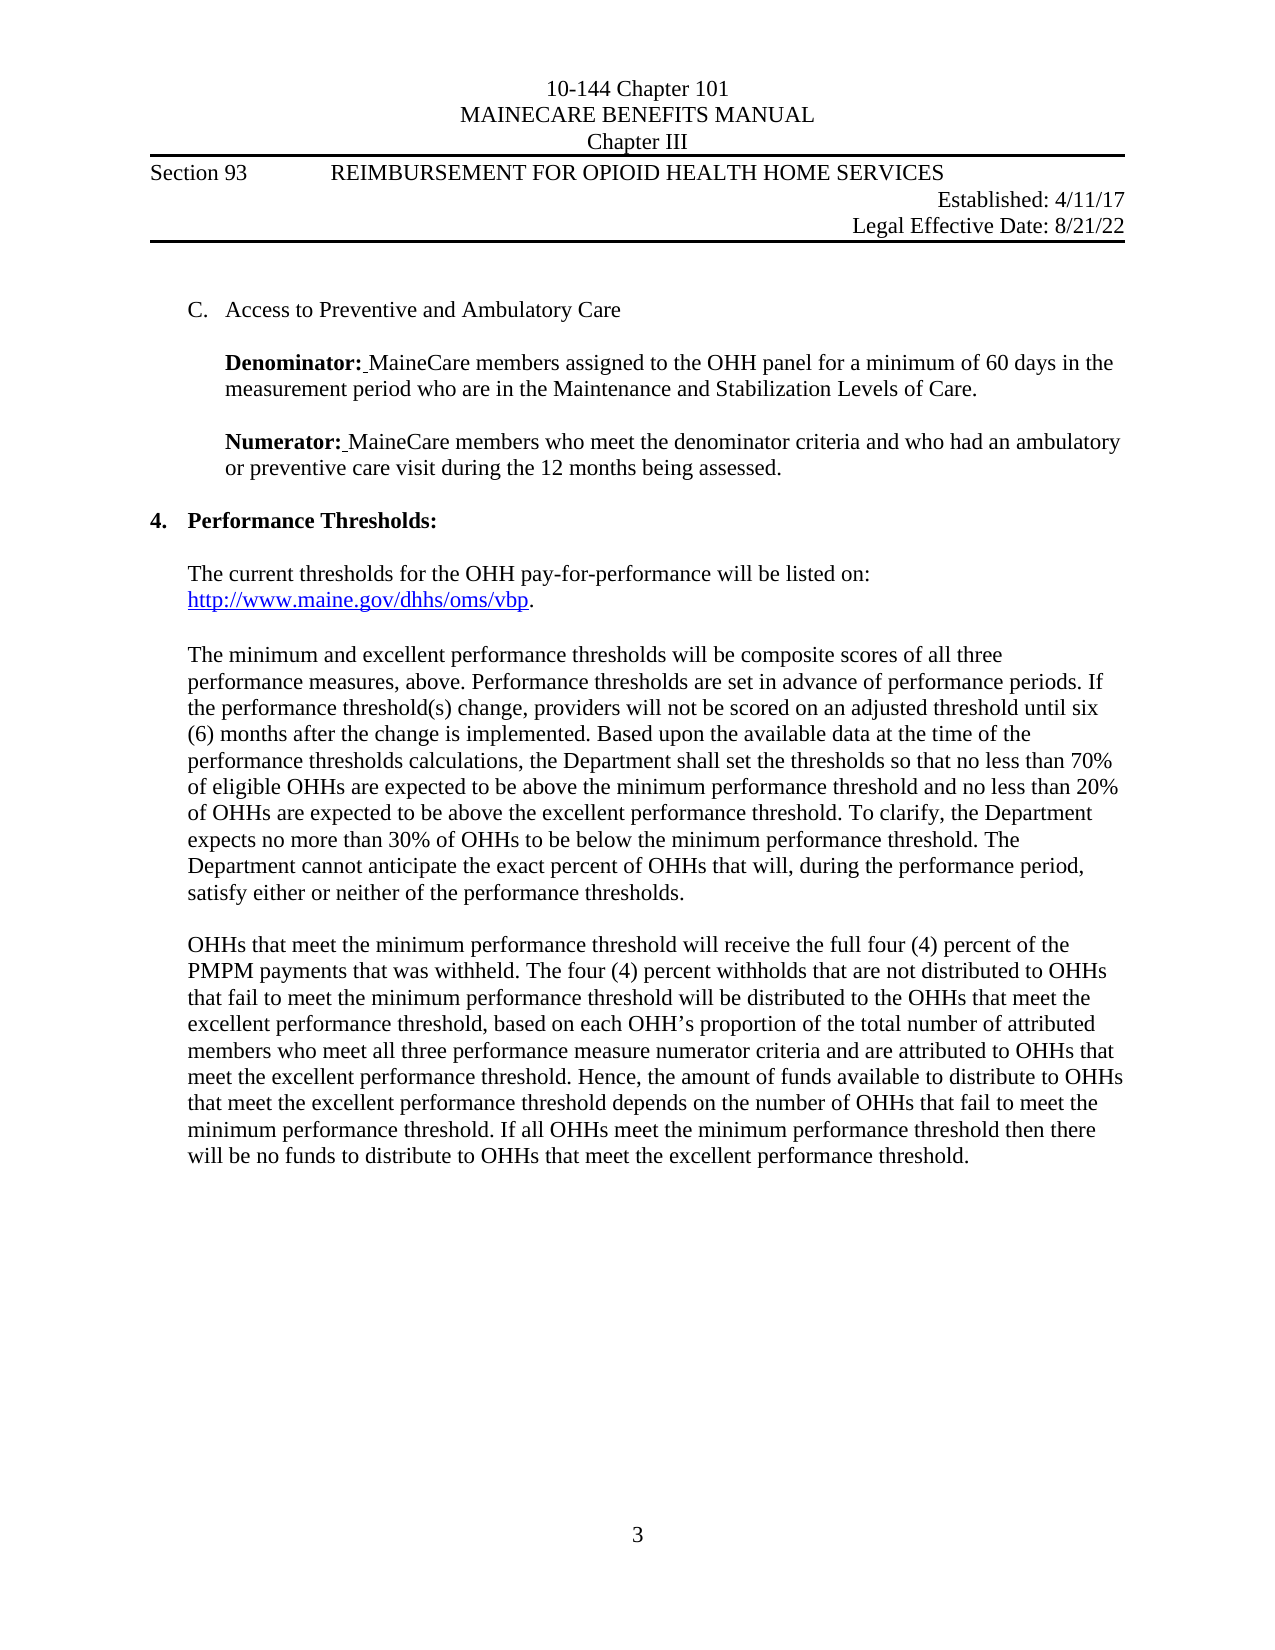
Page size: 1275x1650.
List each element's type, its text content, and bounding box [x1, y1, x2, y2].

text The minimum and excellent performance thresholds will be composite scores of all three performance measures, above. Performance thresholds are set in advance of performance periods. If the performance threshold(s) change, providers will not be scored on an adjusted threshold until six (6) months after the change is implemented. Based upon the available data at the time of the performance thresholds calculations, the Department shall set the thresholds so that no less than 70% of eligible OHHs are expected to be above the minimum performance threshold and no less than 20% of OHHs are expected to be above the excellent performance threshold. To clarify, the Department expects no more than 30% of OHHs to be below the minimum performance threshold. The Department cannot anticipate the exact percent of OHHs that will, during the performance period, satisfy either or neither of the performance thresholds. [187, 641, 1125, 905]
text The current thresholds for the OHH pay-for-performance will be listed on: http://www.maine.gov/dhhs/oms/vbp. [187, 560, 1125, 613]
text OHHs that meet the minimum performance threshold will receive the full four (4) percent of the PMPM payments that was withheld. The four (4) percent withholds that are not distributed to OHHs that fail to meet the minimum performance threshold will be distributed to the OHHs that meet the excellent performance threshold, based on each OHH’s proportion of the total number of attributed members who meet all three performance measure numerator criteria and are attributed to OHHs that meet the excellent performance threshold. Hence, the amount of funds available to distribute to OHHs that meet the excellent performance threshold depends on the number of OHHs that fail to meet the minimum performance threshold. If all OHHs meet the minimum performance threshold then there will be no funds to distribute to OHHs that meet the excellent performance threshold. [187, 931, 1125, 1168]
text Numerator: MaineCare members who meet the denominator criteria and who had an ambulatory or preventive care visit during the 12 months being assessed. [225, 428, 1125, 481]
list Access to Preventive and Ambulatory Care [187, 296, 1125, 323]
list Performance Thresholds: [150, 507, 1125, 533]
